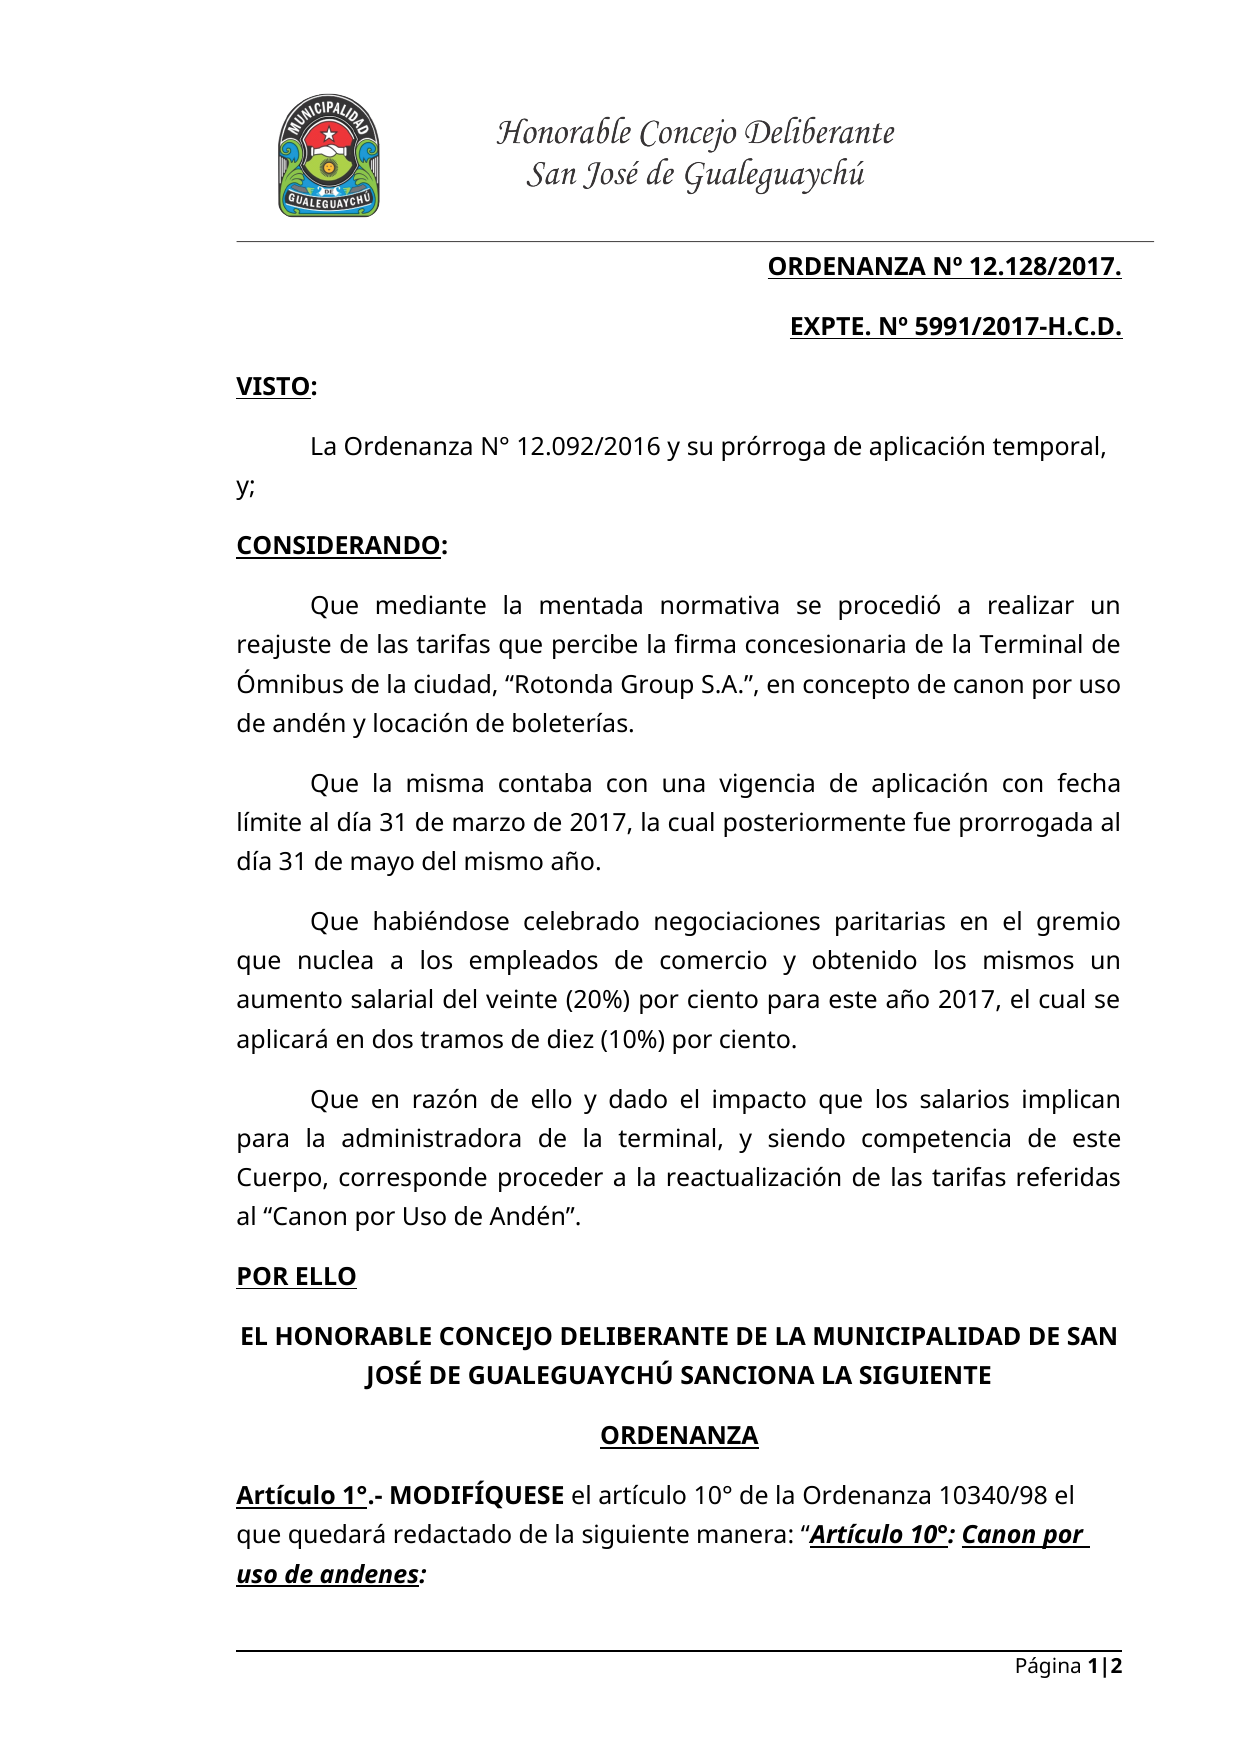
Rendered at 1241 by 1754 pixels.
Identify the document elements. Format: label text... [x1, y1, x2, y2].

text Que en razón de ello y dado el impacto que los salarios implican para la administradora de la terminal, y siendo competencia de este Cuerpo, corresponde proceder a la reactualización de las tarifas referidas al “Canon por Uso de Andén”. [236, 1081, 1122, 1233]
text Que habiéndose celebrado negociaciones paritarias en el gremio que nuclea a los empleados de comercio y obtenido los mismos un aumento salarial del veinte (20%) por ciento para este año 2017, el cual se aplicará en dos tramos de diez (10%) por ciento. [236, 904, 1122, 1055]
text Artículo 1°.- MODIFÍQUESE el artículo 10° de la Ordenanza 10340/98 el que quedará redactado de la siguiente manera: “Artículo 10°: Canon por uso de andenes: [236, 1478, 1122, 1590]
picture [236, 73, 1155, 249]
text VISTO: [236, 369, 1122, 403]
text POR ELLO [236, 1259, 1122, 1293]
text Que la misma contaba con una vigencia de aplicación con fecha límite al día 31 de marzo de 2017, la cual posteriormente fue prorrogada al día 31 de mayo del mismo año. [236, 766, 1122, 878]
text Que mediante la mentada normativa se procedió a realizar un reajuste de las tarifas que percibe la firma concesionaria de la Terminal de Ómnibus de la ciudad, “Rotonda Group S.A.”, en concepto de canon por uso de andén y locación de boleterías. [236, 588, 1122, 739]
text EXPTE. Nº 5991/2017-H.C.D. [236, 309, 1122, 343]
text EL HONORABLE CONCEJO DELIBERANTE DE LA MUNICIPALIDAD DE SAN JOSÉ DE GUALEGUAYCHÚ SANCIONA LA SIGUIENTE [236, 1319, 1122, 1392]
text ORDENANZA [236, 1418, 1122, 1452]
text CONSIDERANDO: [236, 528, 1122, 562]
text La Ordenanza N° 12.092/2016 y su prórroga de aplicación temporal, y; [236, 429, 1122, 502]
text ORDENANZA Nº 12.128/2017. [236, 249, 1122, 283]
